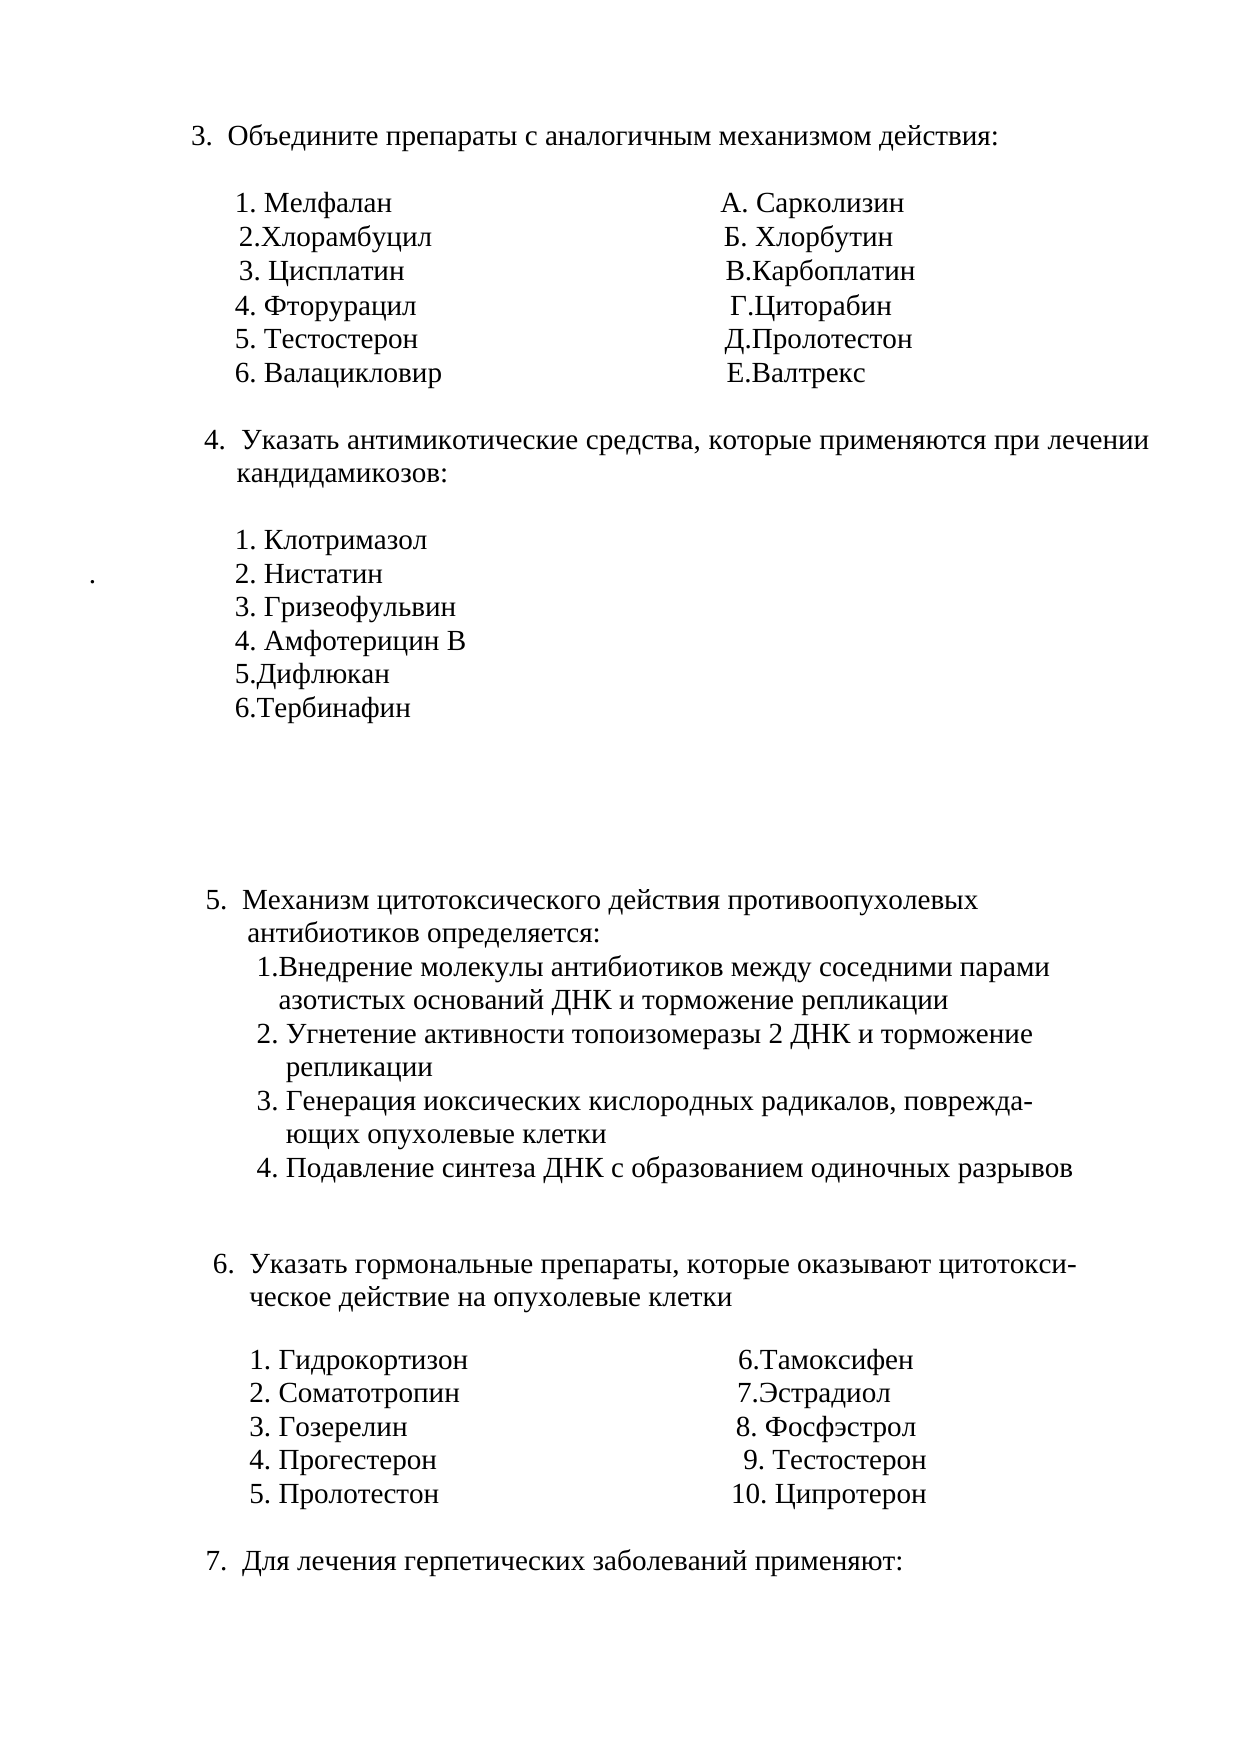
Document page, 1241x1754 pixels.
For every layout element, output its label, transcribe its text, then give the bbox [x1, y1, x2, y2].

table_cell 3. Цисплатин В.Карбоплатин [89, 253, 1137, 288]
text 4. Прогестерон 9. Тестостерон [89, 1442, 1152, 1476]
text ческое действие на опухолевые клетки [89, 1279, 1152, 1313]
text 7. Для лечения герпетических заболеваний применяют: [89, 1543, 1152, 1577]
text 6. Указать гормональные препараты, которые оказывают цитотокси- [89, 1246, 1152, 1279]
text 2. Угнетение активности топоизомеразы 2 ДНК и торможение [89, 1016, 1152, 1049]
text 6.Тербинафин [89, 690, 1152, 724]
text . 2. Нистатин [89, 556, 1152, 589]
text антибиотиков определяется: [89, 915, 1152, 949]
text 2. Соматотропин 7.Эстрадиол [89, 1375, 1152, 1409]
text 5. Пролотестон 10. Ципротерон [89, 1476, 1152, 1509]
text 1. Мелфалан А. Сарколизин [89, 185, 1152, 219]
text 5. Механизм цитотоксического действия противоопухолевых [89, 882, 1152, 915]
text 1. Гидрокортизон 6.Тамоксифен [89, 1342, 1152, 1375]
text 5. Тестостерон Д.Пролотестон [89, 321, 1152, 355]
text ющих опухолевые клетки [89, 1117, 1152, 1150]
text 4. Фторурацил Г.Циторабин [89, 288, 1152, 321]
text азотистых оснований ДНК и торможение репликации [89, 982, 1152, 1016]
text 3. Генерация иоксических кислородных радикалов, поврежда- [89, 1083, 1152, 1117]
text репликации [89, 1049, 1152, 1083]
text 4. Подавление синтеза ДНК с образованием одиночных разрывов [89, 1150, 1152, 1184]
text 5.Дифлюкан [89, 657, 1152, 690]
table_header 2.Хлорамбуцил Б. Хлорбутин [89, 219, 1137, 253]
text 3. Гризеофульвин [89, 589, 1189, 623]
text 1.Внедрение молекулы антибиотиков между соседними парами [89, 949, 1152, 982]
text 3. Гозерелин 8. Фосфэстрол [89, 1409, 1152, 1442]
text 1. Клотримазол [89, 522, 1152, 556]
text 3. Объедините препараты с аналогичным механизмом действия: [89, 118, 1152, 152]
text 4. Указать антимикотические средства, которые применяются при лечении кандидамикозов: [89, 422, 1152, 489]
text 4. Амфотерицин В [89, 623, 1152, 657]
text 6. Валацикловир Е.Валтрекс [89, 355, 1152, 388]
